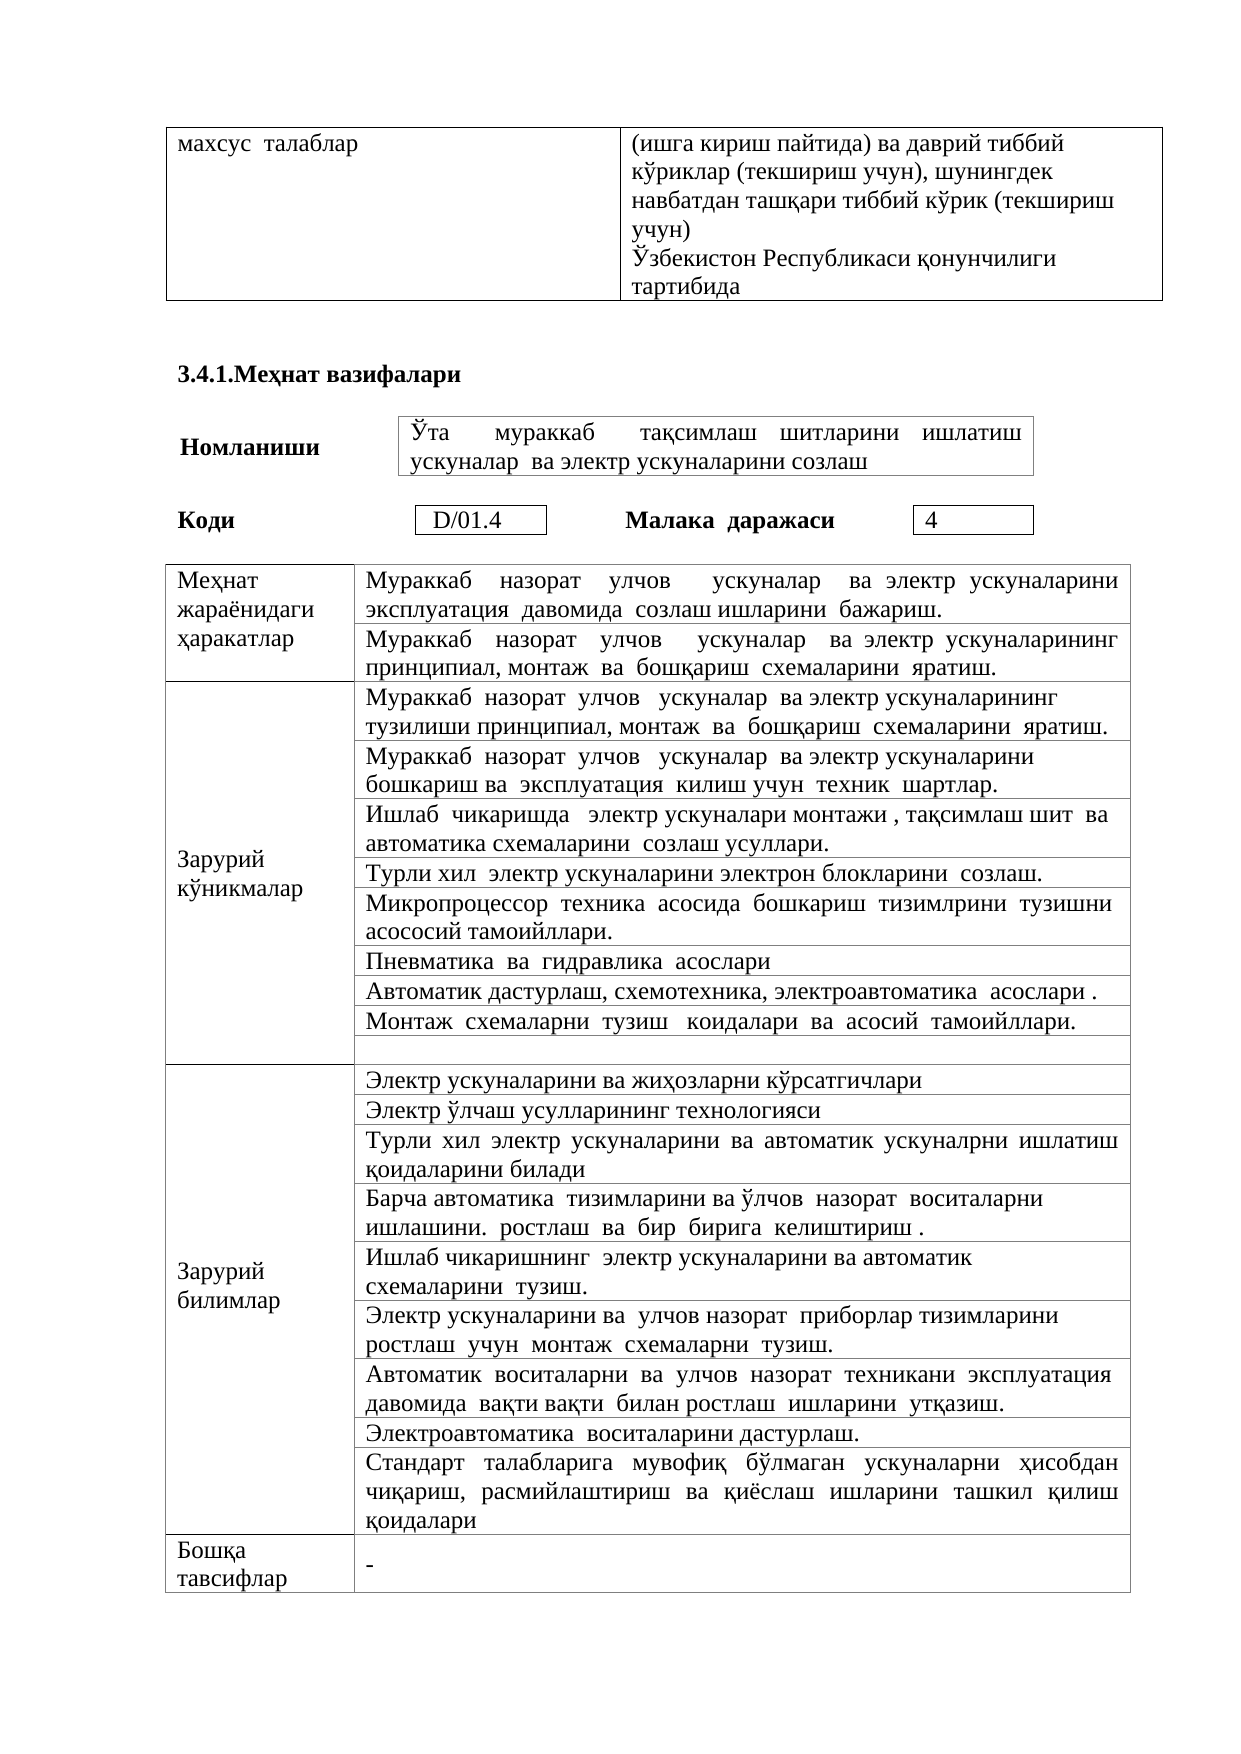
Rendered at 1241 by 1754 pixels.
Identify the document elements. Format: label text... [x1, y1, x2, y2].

table_cell Мураккаб назорат улчов ускуналар ва электр ускуналарининг тузилиши принципиал, монтаж ва бошқариш схемаларини яратиш. [355, 682, 1130, 740]
table_cell Ишлаб чикаришнинг электр ускуналарини ва автоматик схемаларини тузиш. [355, 1242, 1130, 1299]
table_cell - [355, 1535, 1130, 1592]
table_header Меҳнат жараёнидаги ҳаракатлар [166, 565, 354, 681]
table_header Номланиши [169, 416, 398, 475]
table_cell Электр ускуналарини ва жиҳозларни кўрсатгичлари [355, 1065, 1130, 1094]
table_header 4 [914, 506, 1033, 534]
table_cell Турли хил электр ускуналарини электрон блокларини созлаш. [355, 858, 1130, 887]
table_cell Турли хил электр ускуналарини ва автоматик ускуналрни ишлатиш қоидаларини билади [355, 1125, 1130, 1182]
table_header Мураккаб назорат улчов ускуналар ва электр ускуналарини эксплуатация давомида созлаш ишларини бажариш. [355, 565, 1130, 623]
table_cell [621, 128, 1162, 300]
text 3.4.1.Меҳнат вазифалари [177, 359, 1152, 387]
table_cell Бошқа тавсифлар [166, 1535, 354, 1592]
table_cell Мураккаб назорат улчов ускуналар ва электр ускуналарининг принципиал, монтаж ва бошқариш схемаларини яратиш. [355, 624, 1130, 681]
table_header Малака даражаси [547, 505, 913, 534]
table_cell Мураккаб назорат улчов ускуналар ва электр ускуналарини бошкариш ва эксплуатация килиш учун техник шартлар. [355, 741, 1130, 798]
table_cell Микропроцессор техника асосида бошкариш тизимлрини тузишни асососий тамоийллари. [355, 888, 1130, 945]
table_header Ўта мураккаб тақсимлаш шитларини ишлатиш ускуналар ва электр ускуналарини созлаш [399, 417, 1033, 475]
table_cell Зарурий билимлар [166, 1065, 354, 1534]
table_cell Электроавтоматика воситаларини дастурлаш. [355, 1418, 1130, 1446]
table_cell Пневматика ва гидравлика асослари [355, 946, 1130, 975]
table_cell Электр ўлчаш усулларининг технологияси [355, 1095, 1130, 1124]
table_cell Барча автоматика тизимларини ва ўлчов назорат воситаларни ишлашини. ростлаш ва бир бирига келиштириш . [355, 1184, 1130, 1241]
table_cell [355, 1036, 1130, 1064]
table_header D/01.4 [416, 506, 546, 534]
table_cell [167, 128, 620, 300]
table_cell Ишлаб чикаришда электр ускуналари монтажи , тақсимлаш шит ва автоматика схемаларини созлаш усуллари. [355, 799, 1130, 857]
table_cell Стандарт талабларига мувофиқ бўлмаган ускуналарни ҳисобдан чиқариш, расмийлаштириш ва қиёслаш ишларини ташкил қилиш қоидалари [355, 1448, 1130, 1534]
table_cell Зарурий кўникмалар [166, 682, 354, 1064]
table_cell Монтаж схемаларни тузиш коидалари ва асосий тамоийллари. [355, 1006, 1130, 1034]
table_header Коди [166, 505, 415, 534]
table_cell Автоматик дастурлаш, схемотехника, электроавтоматика асослари . [355, 976, 1130, 1005]
table_cell Электр ускуналарини ва улчов назорат приборлар тизимларини ростлаш учун монтаж схемаларни тузиш. [355, 1301, 1130, 1358]
table_cell Автоматик воситаларни ва улчов назорат техникани эксплуатация давомида вақти вақти билан ростлаш ишларини утқазиш. [355, 1359, 1130, 1417]
